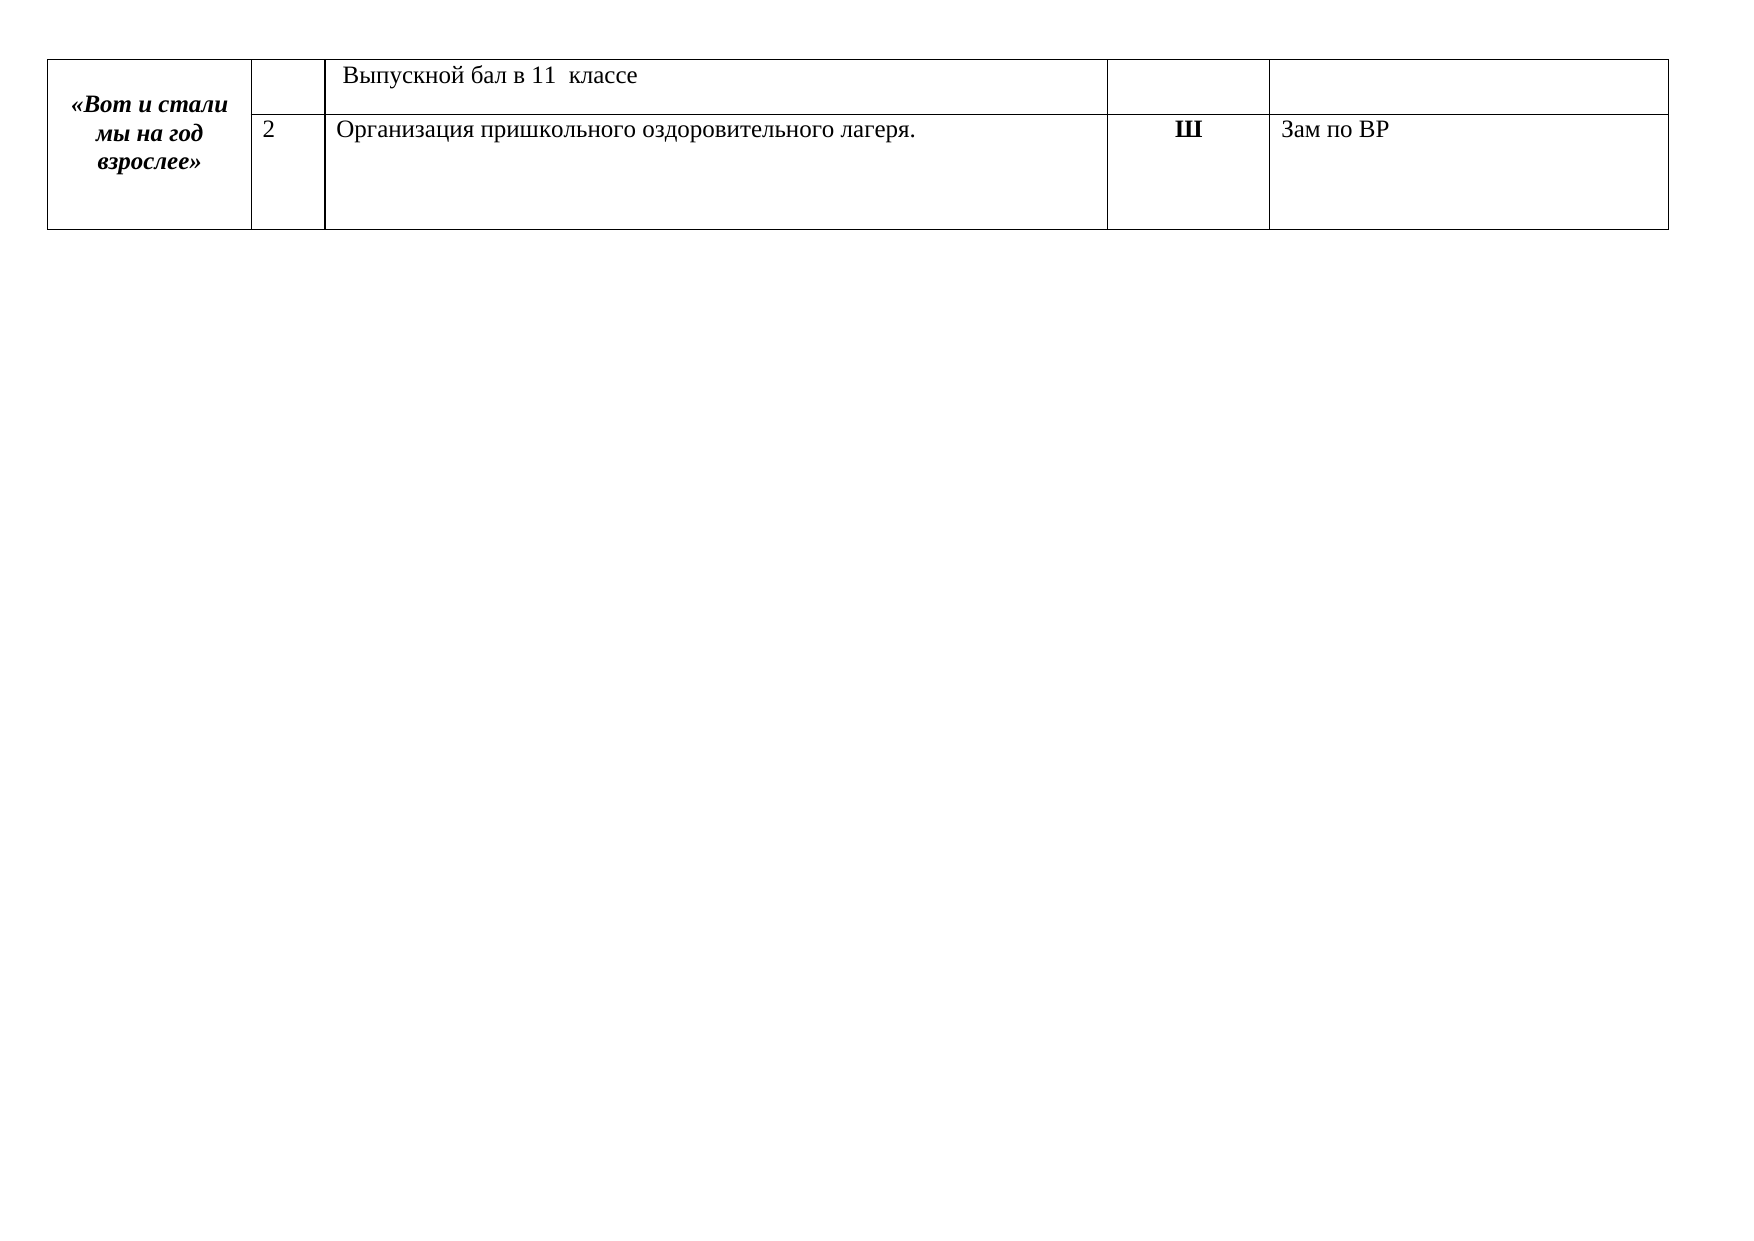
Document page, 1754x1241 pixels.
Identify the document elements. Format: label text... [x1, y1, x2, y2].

table_cell 2 [252, 115, 324, 229]
table_cell 1 [252, 60, 324, 113]
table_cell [1270, 60, 1668, 113]
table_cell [326, 60, 1107, 113]
table_cell Зам по ВР [1270, 115, 1668, 229]
table_cell Ш [1108, 115, 1269, 229]
table_cell Ш [1108, 60, 1269, 113]
table_cell Организация пришкольного оздоровительного лагеря. [326, 115, 1107, 229]
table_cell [48, 60, 251, 229]
